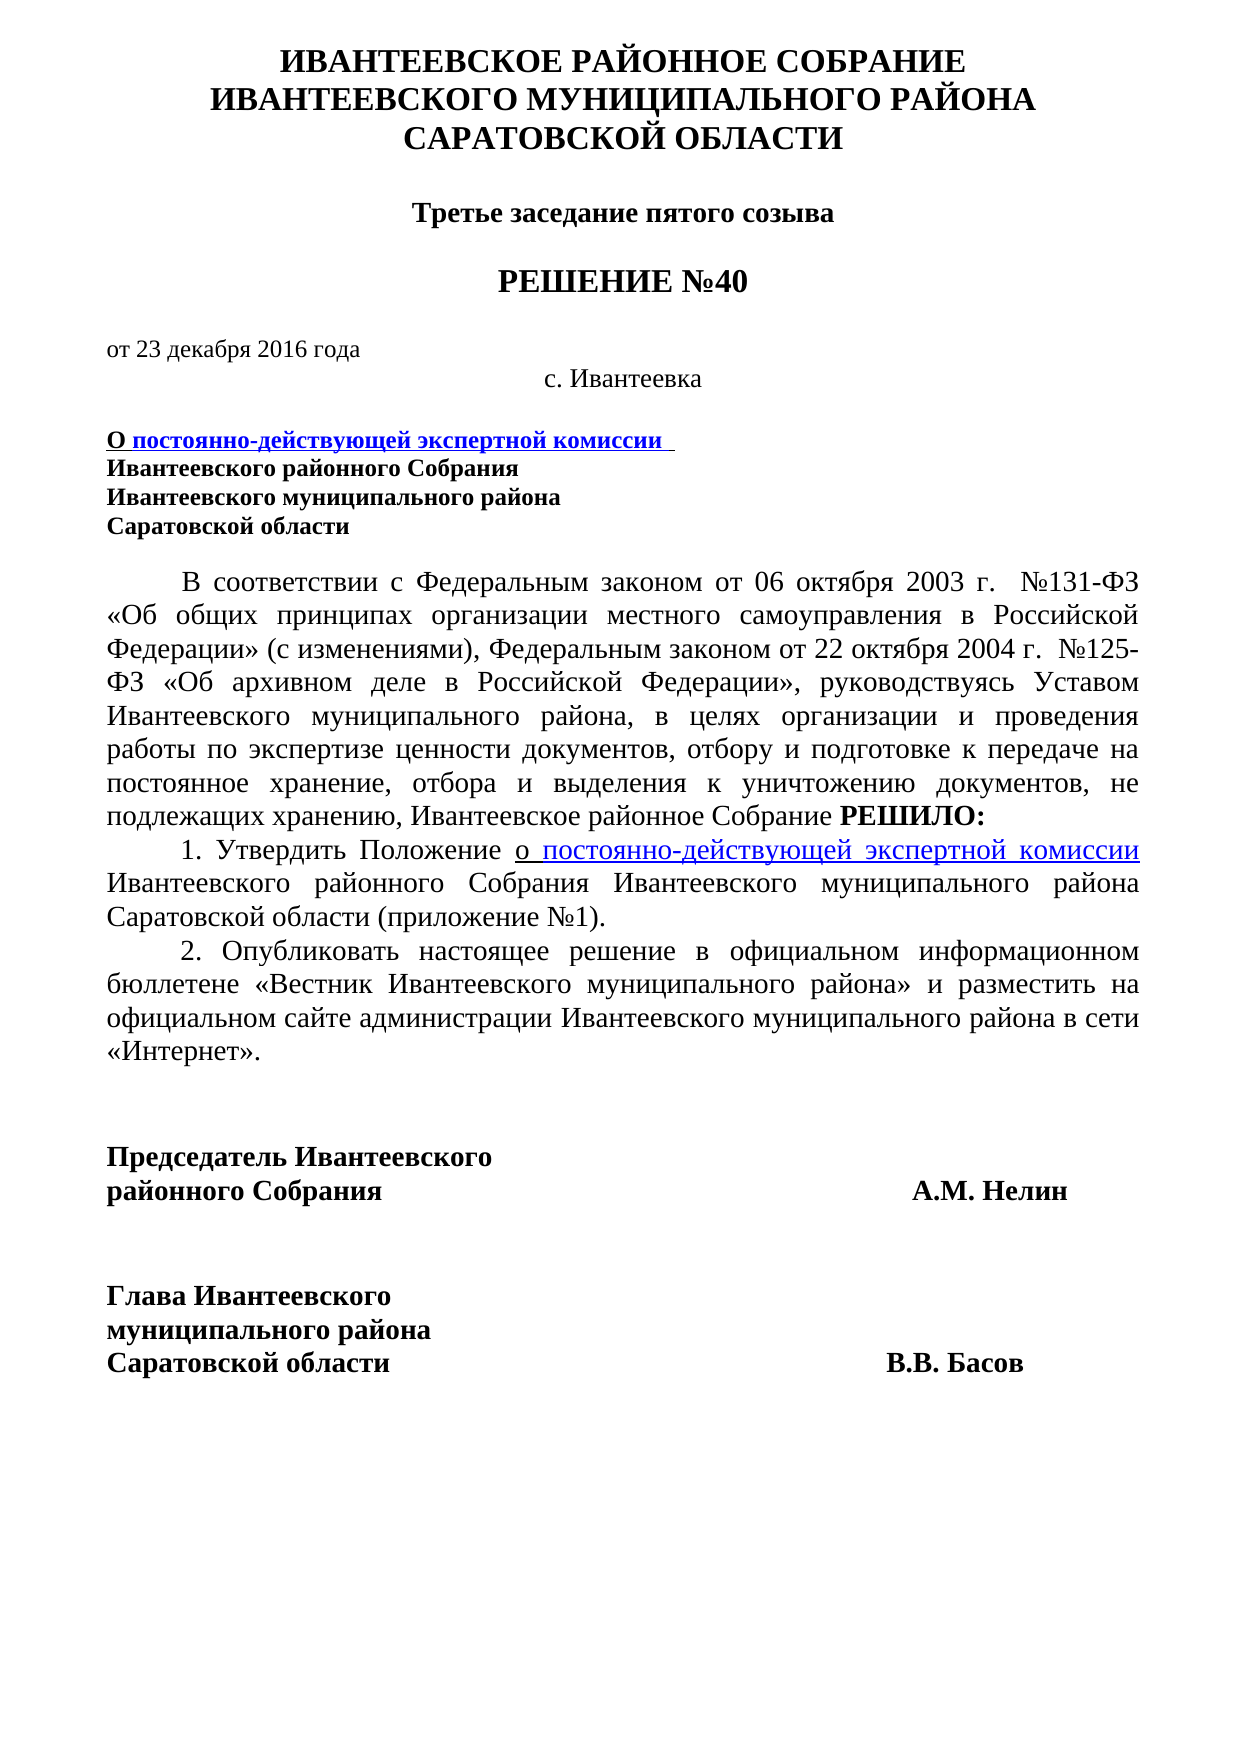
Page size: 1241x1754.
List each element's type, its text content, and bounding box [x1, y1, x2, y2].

text Глава Ивантеевского [106, 1278, 1140, 1312]
text Третье заседание пятого созыва [106, 195, 1140, 228]
text ИВАНТЕЕВСКОГО МУНИЦИПАЛЬНОГО РАЙОНА [106, 80, 1140, 118]
text 2. Опубликовать настоящее решение в официальном информационном бюллетене «Вестник Ивантеевского муниципального района» и разместить на официальном сайте администрации Ивантеевского муниципального района в сети «Интернет». [106, 966, 1140, 1067]
text В соответствии с Федеральным законом от 06 октября 2003 г. №131-ФЗ «Об общих принципах организации местного самоуправления в Российской Федерации» (с изменениями), Федеральным законом от 22 октября 2004 г. №125-ФЗ «Об архивном деле в Российской Федерации», руководствуясь Уставом Ивантеевского муниципального района, в целях организации и проведения работы по экспертизе ценности документов, отбору и подготовке к передаче на постоянное хранение, отбора и выделения к уничтожению документов, не подлежащих хранению, Ивантеевское районное Собрание РЕШИЛО: [106, 564, 1140, 832]
text 2. Опубликовать настоящее решение в официальном информационном бюллетене «Вестник Ивантеевского муниципального района» и разместить на официальном сайте администрации Ивантеевского муниципального района в сети «Интернет». [106, 933, 730, 966]
text 1. Утвердить Положение о постоянно-действующей экспертной комиссии Ивантеевского районного Собрания Ивантеевского муниципального района Саратовской области (приложение №1). [106, 832, 1140, 933]
text РЕШЕНИЕ №40 [106, 262, 1140, 300]
text муниципального района [106, 1312, 1140, 1345]
text Председатель Ивантеевского [106, 1139, 1140, 1173]
text Ивантеевского районного Собрания [106, 453, 1140, 482]
text с. Ивантеевка [106, 362, 1140, 393]
text ИВАНТЕЕВСКОЕ РАЙОННОЕ СОБРАНИЕ [106, 41, 1140, 80]
text Саратовской области В.В. Басов [106, 1345, 1140, 1379]
text Саратовской области [106, 511, 1140, 540]
text районного Собрания А.М. Нелин [106, 1173, 1140, 1206]
text от 23 декабря 2016 года [106, 334, 1140, 362]
text САРАТОВСКОЙ ОБЛАСТИ [106, 118, 1140, 156]
text О постоянно-действующей экспертной комиссии [106, 425, 1140, 453]
text Ивантеевского муниципального района [106, 482, 1140, 511]
